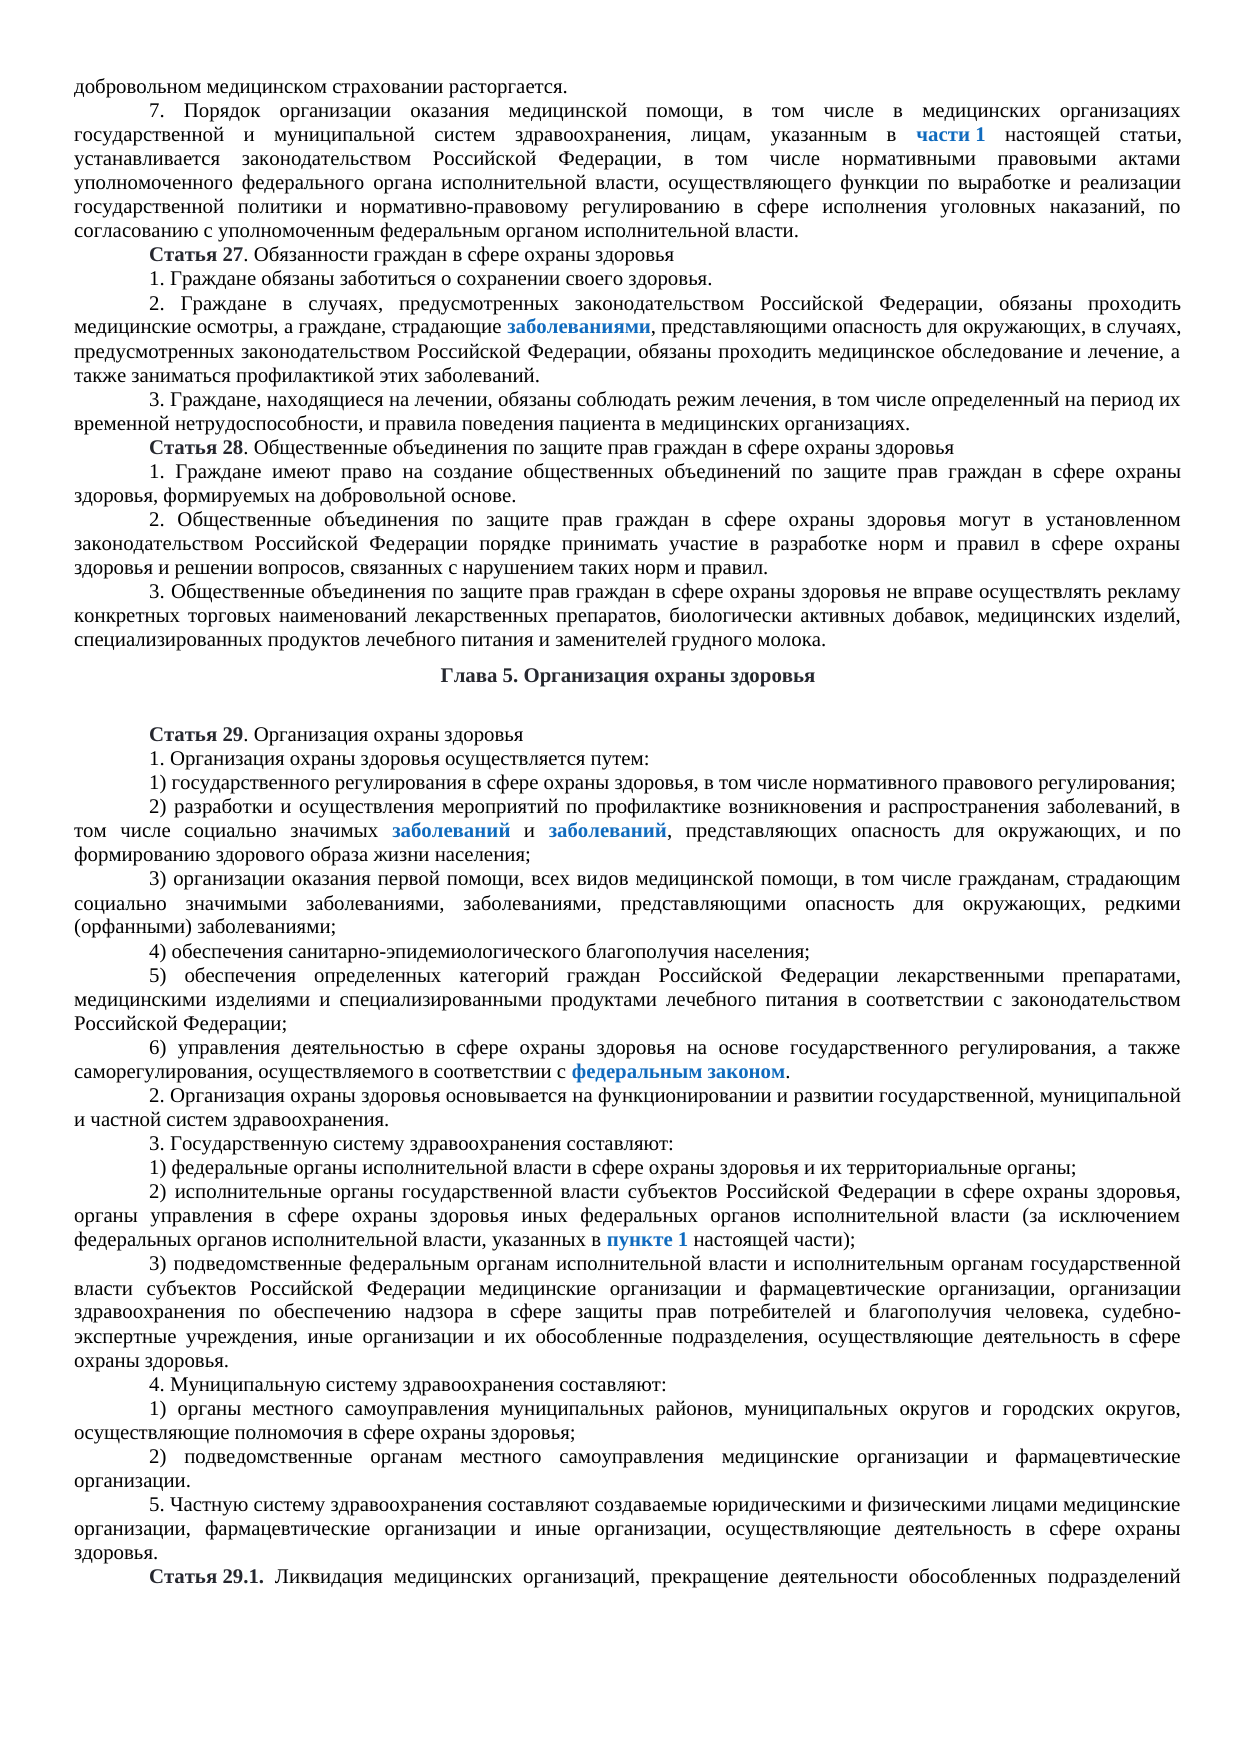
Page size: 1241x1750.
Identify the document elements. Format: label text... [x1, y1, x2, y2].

text 2) исполнительные органы государственной власти субъектов Российской Федерации в сфере охраны здоровья, органы управления в сфере охраны здоровья иных федеральных органов исполнительной власти (за исключением федеральных органов исполнительной власти, указанных в пункте 1 настоящей части); [74, 1179, 1182, 1251]
text 1. Граждане обязаны заботиться о сохранении своего здоровья. [74, 266, 1182, 290]
text 6) управления деятельностью в сфере охраны здоровья на основе государственного регулирования, а также саморегулирования, осуществляемого в соответствии с федеральным законом. [74, 1035, 1182, 1083]
text 3. Общественные объединения по защите прав граждан в сфере охраны здоровья не вправе осуществлять рекламу конкретных торговых наименований лекарственных препаратов, биологически активных добавок, медицинских изделий, специализированных продуктов лечебного питания и заменителей грудного молока. [74, 579, 1182, 651]
text 3) организации оказания первой помощи, всех видов медицинской помощи, в том числе гражданам, страдающим социально значимыми заболеваниями, заболеваниями, представляющими опасность для окружающих, редкими (орфанными) заболеваниями; [74, 866, 1182, 938]
text 1) органы местного самоуправления муниципальных районов, муниципальных округов и городских округов, осуществляющие полномочия в сфере охраны здоровья; [74, 1396, 1182, 1444]
text Статья 29. Организация охраны здоровья [149, 722, 1182, 746]
text Статья 28. Общественные объединения по защите прав граждан в сфере охраны здоровья [149, 435, 1182, 459]
text 1. Граждане имеют право на создание общественных объединений по защите прав граждан в сфере охраны здоровья, формируемых на добровольной основе. [74, 459, 1182, 507]
text 1) федеральные органы исполнительной власти в сфере охраны здоровья и их территориальные органы; [74, 1155, 1182, 1179]
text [74, 74, 1182, 98]
text 2. Общественные объединения по защите прав граждан в сфере охраны здоровья могут в установленном законодательством Российской Федерации порядке принимать участие в разработке норм и правил в сфере охраны здоровья и решении вопросов, связанных с нарушением таких норм и правил. [74, 507, 1182, 579]
text 5. Частную систему здравоохранения составляют создаваемые юридическими и физическими лицами медицинские организации, фармацевтические организации и иные организации, осуществляющие деятельность в сфере охраны здоровья. [74, 1492, 1182, 1564]
text 2) подведомственные органам местного самоуправления медицинские организации и фармацевтические организации. [74, 1444, 1182, 1492]
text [149, 1564, 1182, 1588]
text 7. Порядок организации оказания медицинской помощи, в том числе в медицинских организациях государственной и муниципальной систем здравоохранения, лицам, указанным в части 1 настоящей статьи, устанавливается законодательством Российской Федерации, в том числе нормативными правовыми актами уполномоченного федерального органа исполнительной власти, осуществляющего функции по выработке и реализации государственной политики и нормативно-правовому регулированию в сфере исполнения уголовных наказаний, по согласованию с уполномоченным федеральным органом исполнительной власти. [74, 98, 1182, 242]
text 3) подведомственные федеральным органам исполнительной власти и исполнительным органам государственной власти субъектов Российской Федерации медицинские организации и фармацевтические организации, организации здравоохранения по обеспечению надзора в сфере защиты прав потребителей и благополучия человека, судебно-экспертные учреждения, иные организации и их обособленные подразделения, осуществляющие деятельность в сфере охраны здоровья. [74, 1251, 1182, 1372]
subtitle Глава 5. Организация охраны здоровья [74, 663, 1182, 687]
text 3. Граждане, находящиеся на лечении, обязаны соблюдать режим лечения, в том числе определенный на период их временной нетрудоспособности, и правила поведения пациента в медицинских организациях. [74, 387, 1182, 435]
text 1) государственного регулирования в сфере охраны здоровья, в том числе нормативного правового регулирования; [74, 770, 1182, 794]
text 3. Государственную систему здравоохранения составляют: [74, 1131, 1182, 1155]
text 4. Муниципальную систему здравоохранения составляют: [74, 1372, 1182, 1396]
text 1. Организация охраны здоровья осуществляется путем: [74, 746, 1182, 770]
text 2. Организация охраны здоровья основывается на функционировании и развитии государственной, муниципальной и частной систем здравоохранения. [74, 1083, 1182, 1131]
text 4) обеспечения санитарно-эпидемиологического благополучия населения; [74, 938, 1182, 963]
text 5) обеспечения определенных категорий граждан Российской Федерации лекарственными препаратами, медицинскими изделиями и специализированными продуктами лечебного питания в соответствии с законодательством Российской Федерации; [74, 963, 1182, 1035]
text 2) разработки и осуществления мероприятий по профилактике возникновения и распространения заболеваний, в том числе социально значимых заболеваний и заболеваний, представляющих опасность для окружающих, и по формированию здорового образа жизни населения; [74, 794, 1182, 866]
text 2. Граждане в случаях, предусмотренных законодательством Российской Федерации, обязаны проходить медицинские осмотры, а граждане, страдающие заболеваниями, представляющими опасность для окружающих, в случаях, предусмотренных законодательством Российской Федерации, обязаны проходить медицинское обследование и лечение, а также заниматься профилактикой этих заболеваний. [74, 290, 1182, 387]
text Статья 27. Обязанности граждан в сфере охраны здоровья [149, 242, 1182, 266]
